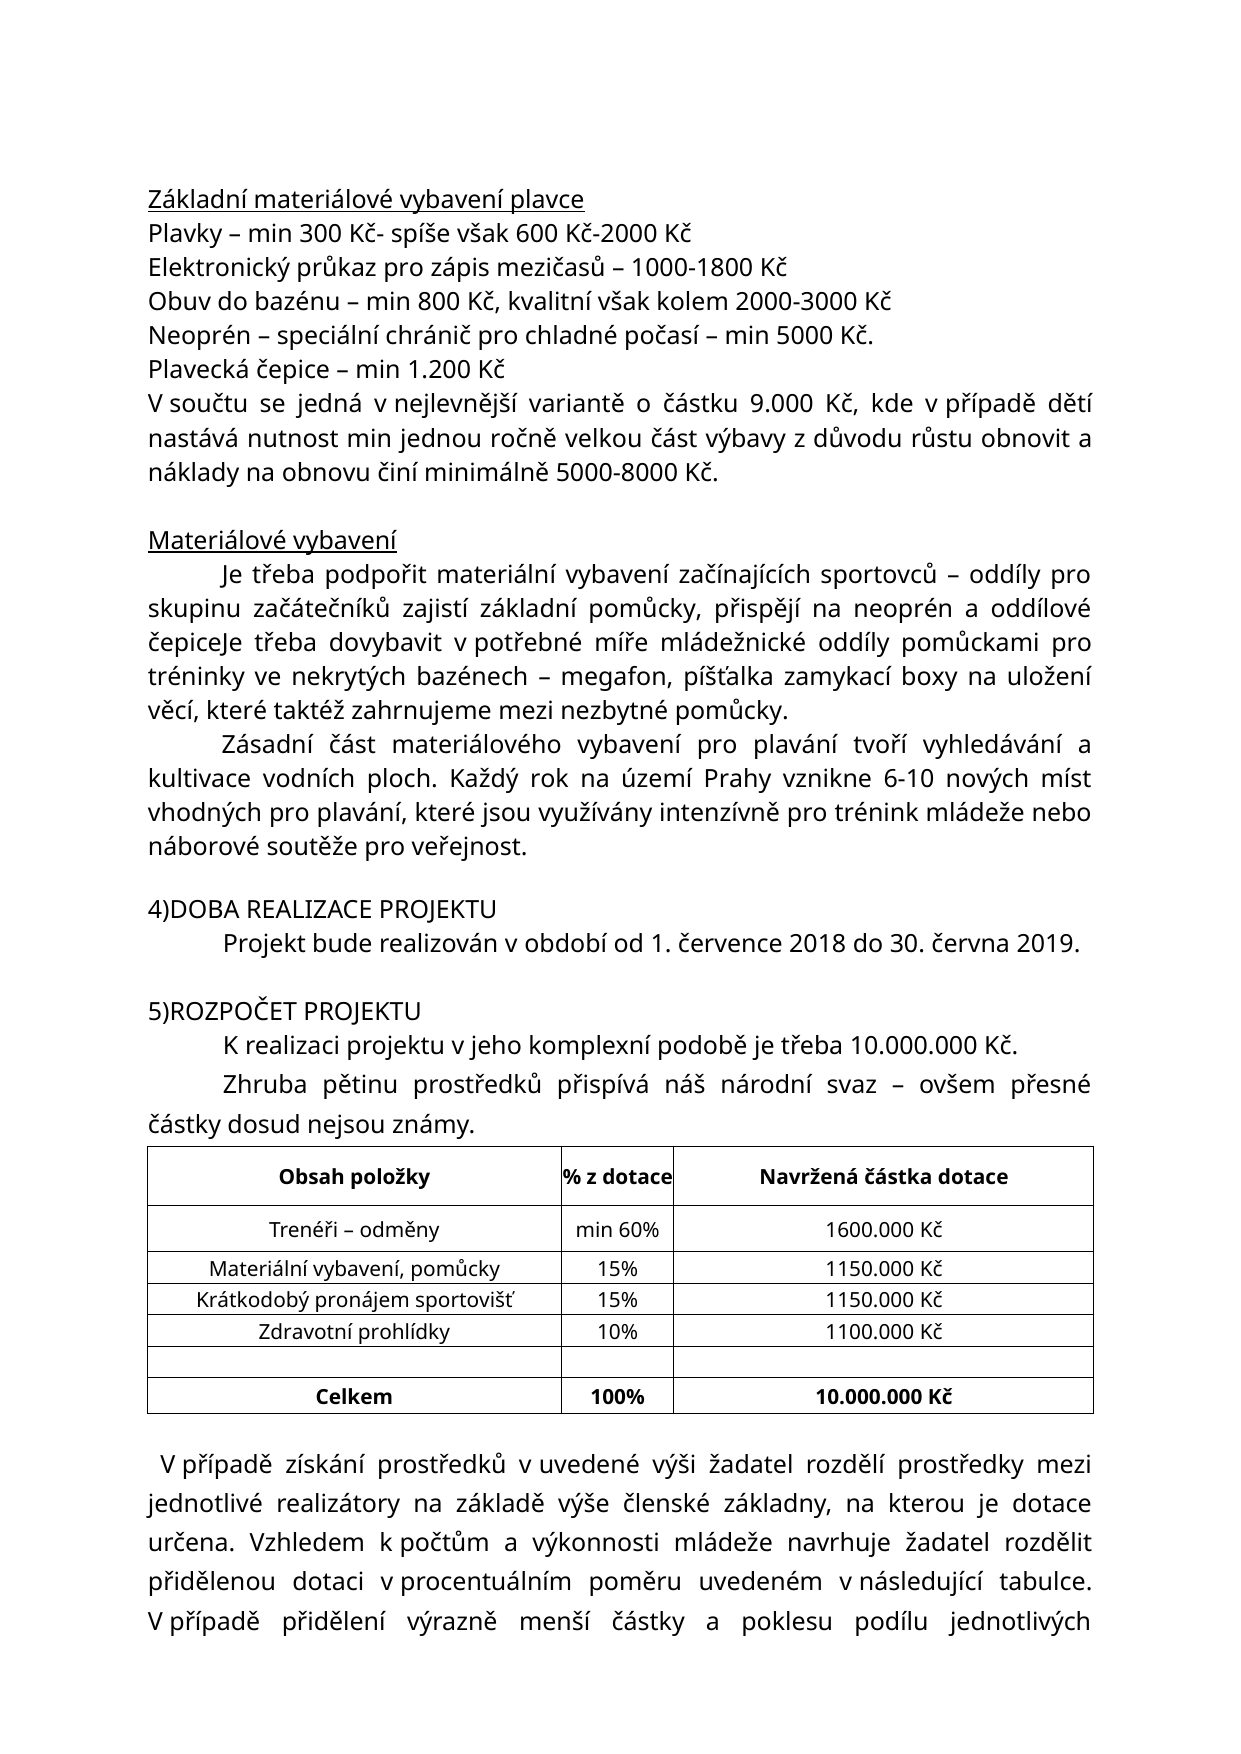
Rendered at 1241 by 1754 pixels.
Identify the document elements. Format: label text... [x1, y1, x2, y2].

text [148, 1447, 1092, 1637]
table_cell 1600.000 Kč [674, 1206, 1093, 1251]
table_cell Celkem [148, 1378, 561, 1412]
table_cell 10.000.000 Kč [674, 1378, 1093, 1412]
table_cell 1100.000 Kč [674, 1315, 1093, 1346]
text Obuv do bazénu – min 800 Kč, kvalitní však kolem 2000-3000 Kč [148, 284, 1092, 318]
text Elektronický průkaz pro zápis mezičasů – 1000-1800 Kč [148, 250, 1092, 284]
table_cell 15% [562, 1252, 673, 1283]
table_header Obsah položky [148, 1147, 561, 1204]
table_cell Materiální vybavení, pomůcky [148, 1252, 561, 1283]
text Materiálové vybavení [148, 522, 1092, 556]
text Plavky – min 300 Kč- spíše však 600 Kč-2000 Kč [148, 216, 1092, 250]
text Plavecká čepice – min 1.200 Kč [148, 352, 1092, 386]
table_cell Krátkodobý pronájem sportovišť [148, 1284, 561, 1314]
table_cell Zdravotní prohlídky [148, 1315, 561, 1346]
table_cell 100% [562, 1378, 673, 1412]
table_header % z dotace [562, 1147, 673, 1204]
table_cell [674, 1347, 1093, 1377]
text V součtu se jedná v nejlevnější variantě o částku 9.000 Kč, kde v případě dětí nastává nutnost min jednou ročně velkou část výbavy z důvodu růstu obnovit a náklady na obnovu činí minimálně 5000-8000 Kč. [148, 386, 1092, 488]
table_cell Trenéři – odměny [148, 1206, 561, 1251]
text K realizaci projektu v jeho komplexní podobě je třeba 10.000.000 Kč. [148, 1028, 1092, 1062]
table_cell 1150.000 Kč [674, 1252, 1093, 1283]
text Základní materiálové vybavení plavce [148, 182, 1092, 216]
text Je třeba podpořit materiální vybavení začínajících sportovců – oddíly pro skupinu začátečníků zajistí základní pomůcky, přispějí na neoprén a oddílové čepiceJe třeba dovybavit v potřebné míře mládežnické oddíly pomůckami pro tréninky ve nekrytých bazénech – megafon, píšťalka zamykací boxy na uložení věcí, které taktéž zahrnujeme mezi nezbytné pomůcky. [148, 556, 1092, 727]
table_cell 1150.000 Kč [674, 1284, 1093, 1314]
text Neoprén – speciální chránič pro chladné počasí – min 5000 Kč. [148, 318, 1092, 352]
table_cell [562, 1347, 673, 1377]
text 4)DOBA REALIZACE PROJEKTU [148, 892, 1092, 926]
table_cell min 60% [562, 1206, 673, 1251]
table_cell [148, 1347, 561, 1377]
text Zhruba pětinu prostředků přispívá náš národní svaz – ovšem přesné částky dosud nejsou známy. [148, 1067, 1092, 1140]
text Zásadní část materiálového vybavení pro plavání tvoří vyhledávání a kultivace vodních ploch. Každý rok na území Prahy vznikne 6-10 nových míst vhodných pro plavání, které jsou využívány intenzívně pro trénink mládeže nebo náborové soutěže pro veřejnost. [148, 727, 1092, 863]
text Projekt bude realizován v období od 1. července 2018 do 30. června 2019. [148, 926, 1092, 960]
table_cell 15% [562, 1284, 673, 1314]
text 5)ROZPOČET PROJEKTU [148, 994, 1092, 1028]
table_cell 10% [562, 1315, 673, 1346]
table_header Navržená částka dotace [674, 1147, 1093, 1204]
